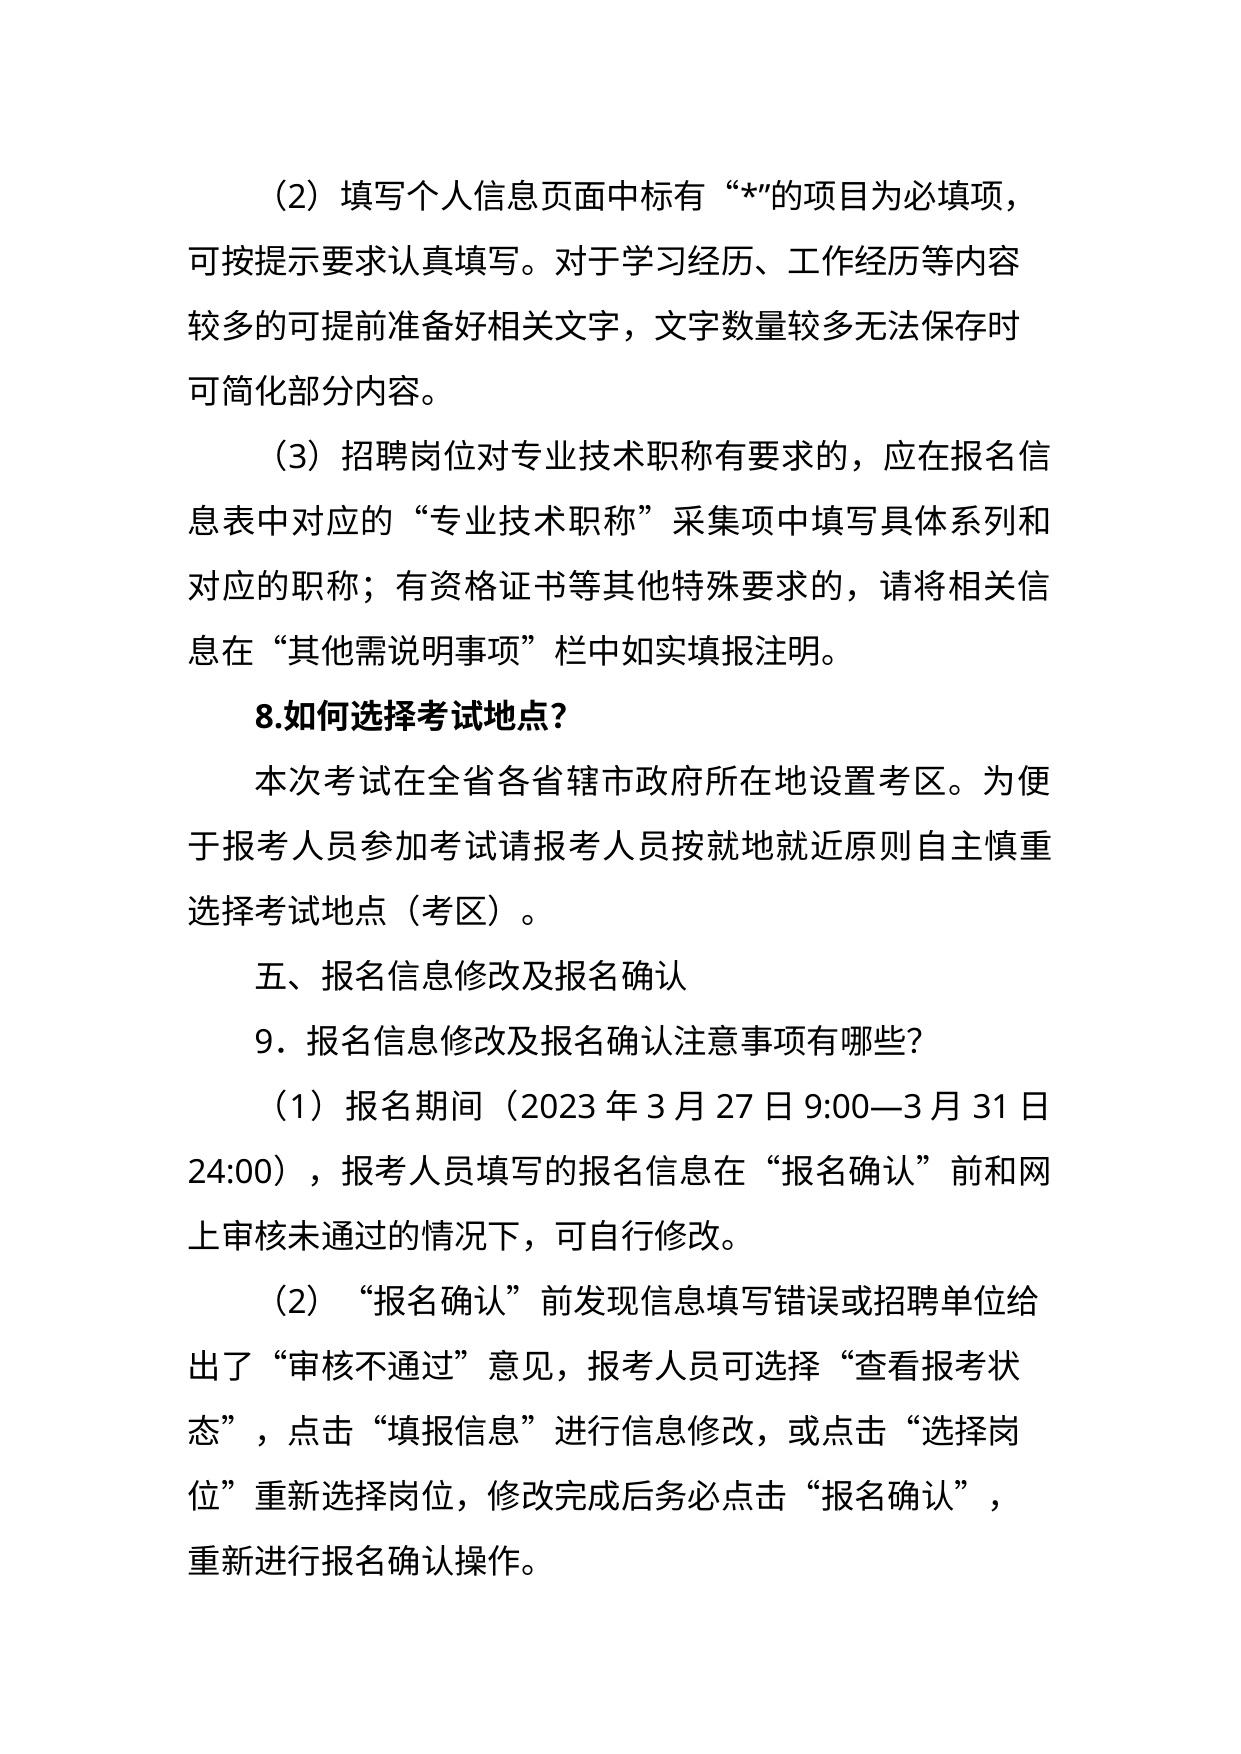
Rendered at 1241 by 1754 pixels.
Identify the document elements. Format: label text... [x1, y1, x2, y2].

text 9．报名信息修改及报名确认注意事项有哪些？ [187, 1007, 1053, 1072]
text 五、报名信息修改及报名确认 [187, 942, 1053, 1007]
text （2）填写个人信息页面中标有“*”的项目为必填项，可按提示要求认真填写。对于学习经历、工作经历等内容较多的可提前准备好相关文字，文字数量较多无法保存时可简化部分内容。 [187, 162, 1053, 422]
text 本次考试在全省各省辖市政府所在地设置考区。为便于报考人员参加考试请报考人员按就地就近原则自主慎重选择考试地点（考区）。 [187, 747, 1053, 942]
text （1）报名期间（2023年3月27日9:00—3月31日24:00），报考人员填写的报名信息在“报名确认”前和网上审核未通过的情况下，可自行修改。 [187, 1072, 1053, 1267]
text （2）“报名确认”前发现信息填写错误或招聘单位给出了“审核不通过”意见，报考人员可选择“查看报考状态”，点击“填报信息”进行信息修改，或点击“选择岗位”重新选择岗位，修改完成后务必点击“报名确认”，重新进行报名确认操作。 [187, 1267, 1053, 1592]
text 8.如何选择考试地点？ [187, 682, 1053, 747]
text （3）招聘岗位对专业技术职称有要求的，应在报名信息表中对应的“专业技术职称”采集项中填写具体系列和对应的职称；有资格证书等其他特殊要求的，请将相关信息在“其他需说明事项”栏中如实填报注明。 [187, 422, 1053, 682]
